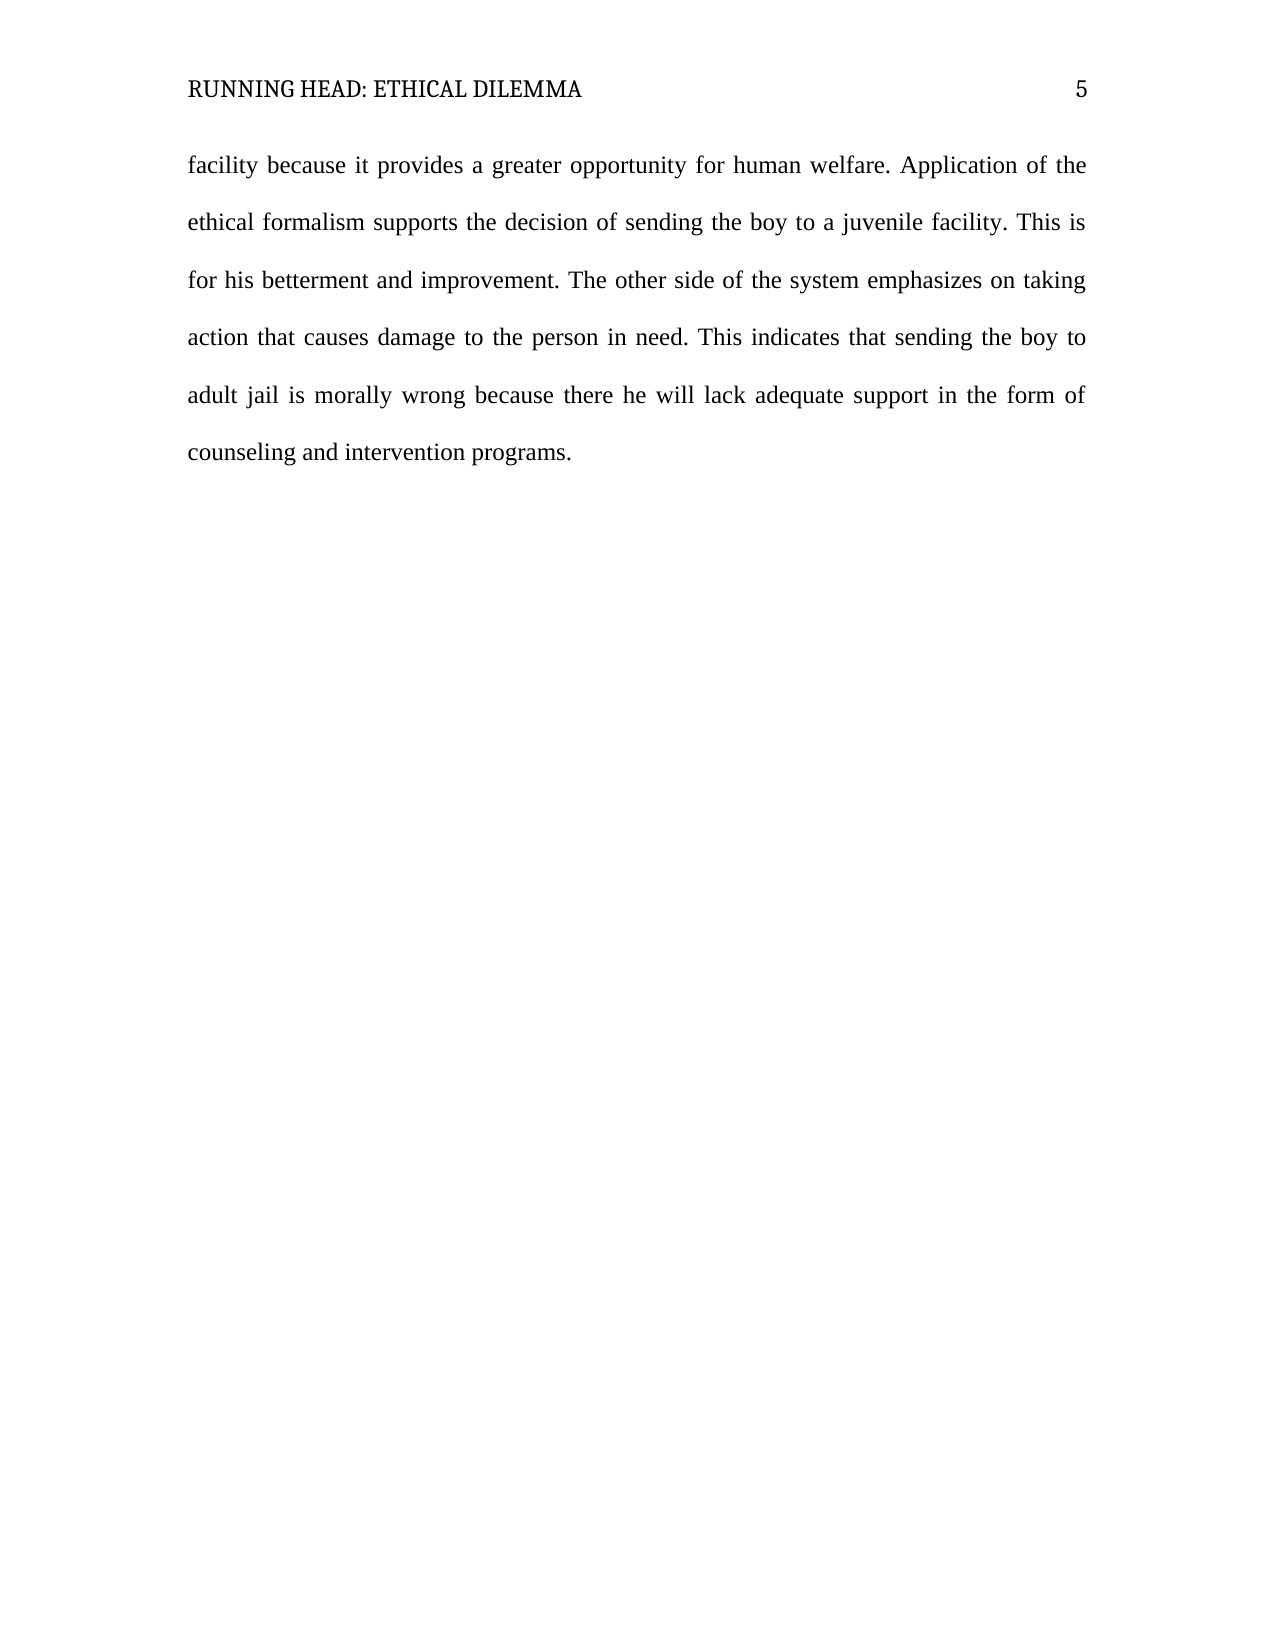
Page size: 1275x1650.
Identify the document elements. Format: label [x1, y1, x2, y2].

text [187, 150, 1087, 466]
